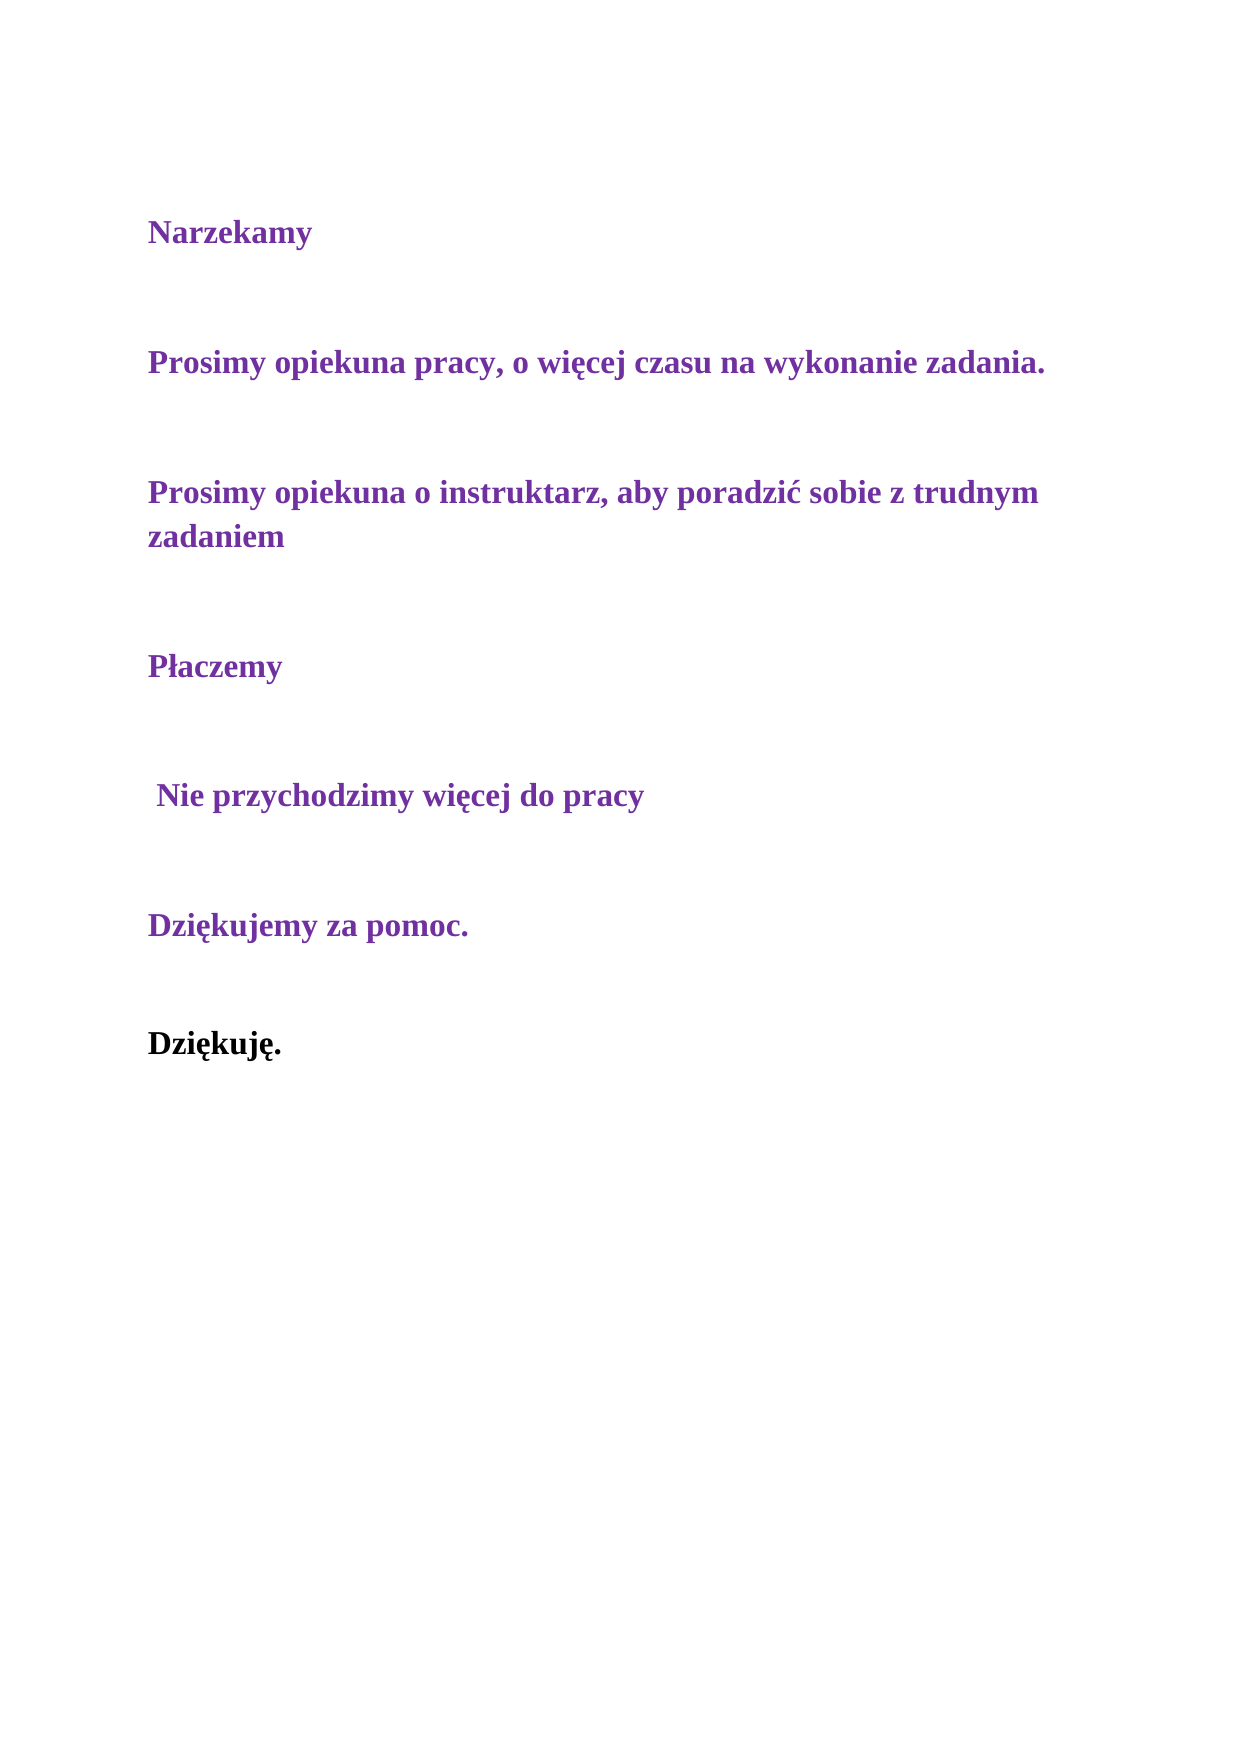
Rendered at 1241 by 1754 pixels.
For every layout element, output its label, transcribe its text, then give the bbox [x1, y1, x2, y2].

text Płaczemy [148, 646, 1093, 684]
text Narzekamy [148, 212, 1093, 251]
text Prosimy opiekuna pracy, o więcej czasu na wykonanie zadania. [148, 342, 1093, 381]
text Dziękujemy za pomoc. [148, 906, 1093, 944]
text Prosimy opiekuna o instruktarz, aby poradzić sobie z trudnym zadaniem [148, 472, 1093, 554]
text Nie przychodzimy więcej do pracy [148, 776, 1093, 814]
text Dziękuję. [148, 1023, 1093, 1062]
